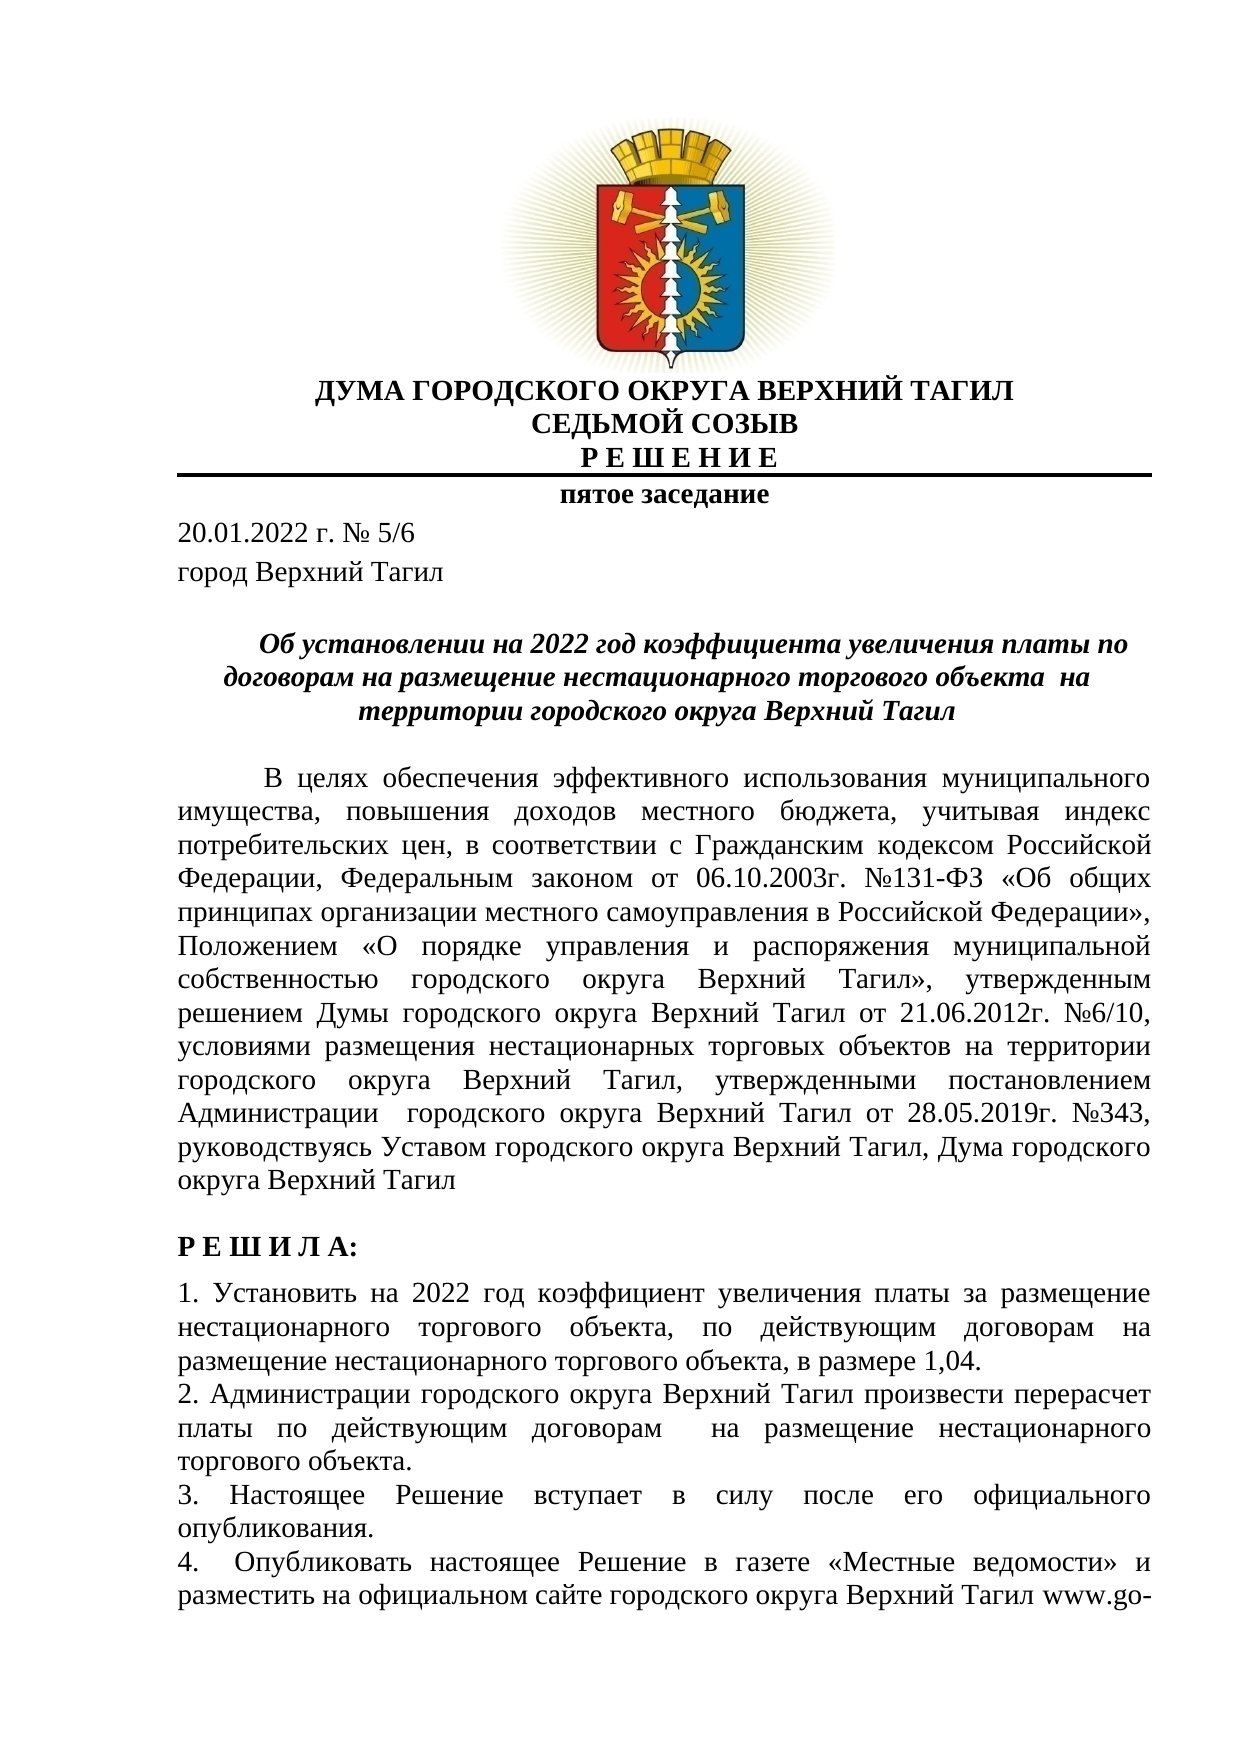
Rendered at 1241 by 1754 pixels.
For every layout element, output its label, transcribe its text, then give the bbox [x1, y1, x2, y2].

text пятое заседание [177, 477, 1152, 510]
text Р Е Ш Е Н И Е [177, 440, 1152, 473]
title В целях обеспечения эффективного использования муниципального имущества, повышения доходов местного бюджета, учитывая индекс потребительских цен, в соответствии с Гражданским кодексом Российской Федерации, Федеральным законом от 06.10.2003г. №131-ФЗ «Об общих принципах организации местного самоуправления в Российской Федерации», Положением «О порядке управления и распоряжения муниципальной собственностью городского округа Верхний Тагил», утвержденным решением Думы городского округа Верхний Тагил от 21.06.2012г. №6/10, условиями размещения нестационарных торговых объектов на территории городского округа Верхний Тагил, утвержденными постановлением Администрации городского округа Верхний Тагил от 28.05.2019г. №343, руководствуясь Уставом городского округа Верхний Тагил, Дума городского округа Верхний Тагил [177, 760, 1152, 1196]
text ДУМА ГОРОДСКОГО ОКРУГА ВЕРХНИЙ ТАГИЛ [177, 373, 1152, 406]
title Об установлении на 2022 год коэффициента увеличения платы по договорам на размещение нестационарного торгового объекта на территории городского округа Верхний Тагил [162, 626, 1152, 726]
text 2. Администрации городского округа Верхний Тагил произвести перерасчет платы по действующим договорам на размещение нестационарного торгового объекта. [177, 1376, 1152, 1477]
text 1. Установить на 2022 год коэффициент увеличения платы за размещение нестационарного торгового объекта, по действующим договорам на размещение нестационарного торгового объекта, в размере 1,04. [177, 1276, 1152, 1376]
text 3. Настоящее Решение вступает в силу после его официального опубликования. [177, 1477, 1152, 1544]
text город Верхний Тагил [177, 554, 1152, 587]
text 20.01.2022 г. № 5/6 [177, 515, 1152, 549]
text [177, 1544, 1152, 1611]
text Р Е Ш И Л А: [177, 1229, 1152, 1263]
picture [494, 118, 835, 373]
text СЕДЬМОЙ СОЗЫВ [177, 406, 1152, 440]
